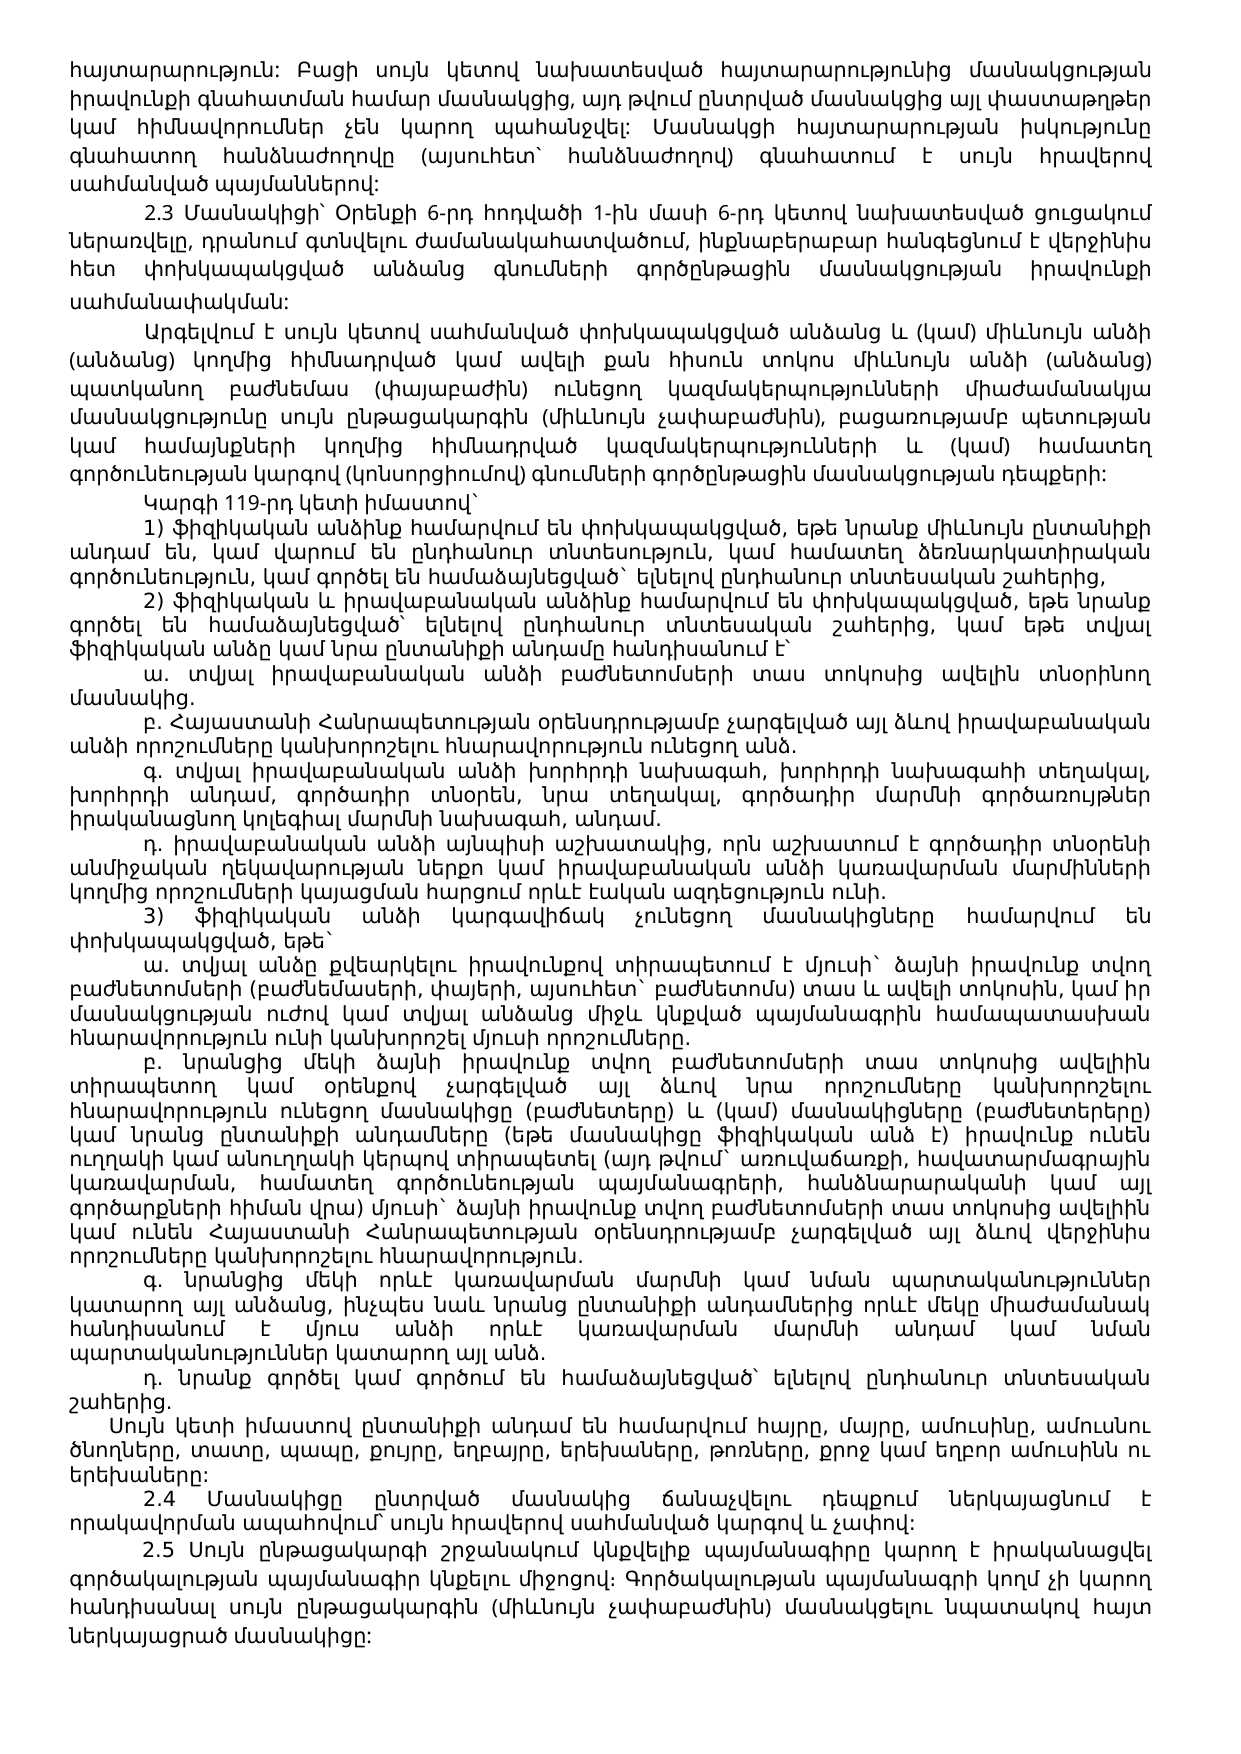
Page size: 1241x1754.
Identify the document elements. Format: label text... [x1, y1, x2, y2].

text 3) ֆիզիկական անձի կարգավիճակ չունեցող մասնակիցները համարվում են փոխկապակցված, եթե` [69, 904, 1152, 953]
text ա. տվյալ անձը քվեարկելու իրավունքով տիրապետում է մյուսի` ձայնի իրավունք տվող բաժնետոմսերի (բաժնեմասերի, փայերի, այսուհետ` բաժնետոմս) տաս և ավելի տոկոսին, կամ իր մասնակցության ուժով կամ տվյալ անձանց միջև կնքված պայմանագրին համապատասխան հնարավորություն ունի կանխորոշել մյուսի որոշումները. [69, 953, 1152, 1050]
text Արգելվում է սույն կետով սահմանված փոխկապակցված անձանց և (կամ) միևնույն անձի (անձանց) կողմից հիմնադրված կամ ավելի քան հիսուն տոկոս միևնույն անձի (անձանց) պատկանող բաժնեմաս (փայաբաժին) ունեցող կազմակերպությունների միաժամանակյա մասնակցությունը սույն ընթացակարգին (միևնույն չափաբաժնին), բացառությամբ պետության կամ համայնքների կողմից հիմնադրված կազմակերպությունների և (կամ) համատեղ գործունեության կարգով (կոնսորցիումով) գնումների գործընթացին մասնակցության դեպքերի: [69, 317, 1152, 488]
text գ. տվյալ իրավաբանական անձի խորհրդի նախագահ, խորհրդի նախագահի տեղակալ, խորհրդի անդամ, գործադիր տնօրեն, նրա տեղակալ, գործադիր մարմնի գործառույթներ իրականացնող կոլեգիալ մարմնի նախագահ, անդամ. [69, 759, 1152, 832]
text Կարգի 119-րդ կետի իմաստով` [69, 488, 1152, 516]
text դ. նրանք գործել կամ գործում են համաձայնեցված՝ ելնելով ընդհանուր տնտեսական շահերից. [69, 1366, 1152, 1414]
text 2.4 Մասնակիցը ընտրված մասնակից ճանաչվելու դեպքում ներկայացնում է որակավորման ապահովում՝ սույն հրավերով սահմանված կարգով և չափով: [69, 1487, 1152, 1536]
text բ. նրանցից մեկի ձայնի իրավունք տվող բաժնետոմսերի տաս տոկոսից ավելիին տիրապետող կամ օրենքով չարգելված այլ ձևով նրա որոշումները կանխորոշելու հնարավորություն ունեցող մասնակիցը (բաժնետերը) և (կամ) մասնակիցները (բաժնետերերը) կամ նրանց ընտանիքի անդամները (եթե մասնակիցը ֆիզիկական անձ է) իրավունք ունեն ուղղակի կամ անուղղակի կերպով տիրապետել (այդ թվում` առուվաճառքի, հավատարմագրային կառավարման, համատեղ գործունեության պայմանագրերի, հանձնարարականի կամ այլ գործարքների հիման վրա) մյուսի` ձայնի իրավունք տվող բաժնետոմսերի տաս տոկոսից ավելիին կամ ունեն Հայաստանի Հանրապետության օրենսդրությամբ չարգելված այլ ձևով վերջինիս որոշումները կանխորոշելու հնարավորություն. [69, 1050, 1152, 1268]
text գ. նրանցից մեկի որևէ կառավարման մարմնի կամ նման պարտականություններ կատարող այլ անձանց, ինչպես նաև նրանց ընտանիքի անդամներից որևէ մեկը միաժամանակ հանդիսանում է մյուս անձի որևէ կառավարման մարմնի անդամ կամ նման պարտականություններ կատարող այլ անձ. [69, 1268, 1152, 1366]
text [69, 56, 1152, 198]
text Սույն կետի իմաստով ընտանիքի անդամ են համարվում հայրը, մայրը, ամուսինը, ամուսնու ծնողները, տատը, պապը, քույրը, եղբայրը, երեխաները, թոռները, քրոջ կամ եղբոր ամուսինն ու երեխաները: [69, 1414, 1152, 1487]
text 1) ֆիզիկական անձինք համարվում են փոխկապակցված, եթե նրանք միևնույն ընտանիքի անդամ են, կամ վարում են ընդհանուր տնտեսություն, կամ համատեղ ձեռնարկատիրական գործունեություն, կամ գործել են համաձայնեցված` ելնելով ընդհանուր տնտեսական շահերից, [69, 516, 1152, 589]
text 2.5 Սույն ընթացակարգի շրջանակում կնքվելիք պայմանագիրը կարող է իրականացվել գործակալության պայմանագիր կնքելու միջոցով։ Գործակալության պայմանագրի կողմ չի կարող հանդիսանալ սույն ընթացակարգին (միևնույն չափաբաժնին) մասնակցելու նպատակով հայտ ներկայացրած մասնակիցը: [69, 1536, 1152, 1649]
text ա. տվյալ իրավաբանական անձի բաժնետոմսերի տաս տոկոսից ավելին տնօրինող մասնակից. [69, 662, 1152, 710]
text 2.3 Մասնակիցի՝ Օրենքի 6-րդ հոդվածի 1-ին մասի 6-րդ կետով նախատեսված ցուցակում ներառվելը, դրանում գտնվելու ժամանակահատվածում, ինքնաբերաբար հանգեցնում է վերջինիս հետ փոխկապակցված անձանց գնումների գործընթացին մասնակցության իրավունքի սահմանափակման: [69, 198, 1152, 317]
text բ. Հայաստանի Հանրապետության օրենսդրությամբ չարգելված այլ ձևով իրավաբանական անձի որոշումները կանխորոշելու հնարավորություն ունեցող անձ. [69, 710, 1152, 759]
text դ. իրավաբանական անձի այնպիսի աշխատակից, որն աշխատում է գործադիր տնօրենի անմիջական ղեկավարության ներքո կամ իրավաբանական անձի կառավարման մարմինների կողմից որոշումների կայացման հարցում որևէ էական ազդեցություն ունի. [69, 832, 1152, 904]
text 2) ֆիզիկական և իրավաբանական անձինք համարվում են փոխկապակցված, եթե նրանք գործել են համաձայնեցված՝ ելնելով ընդհանուր տնտեսական շահերից, կամ եթե տվյալ ֆիզիկական անձը կամ նրա ընտանիքի անդամը հանդիսանում է՝ [69, 589, 1152, 662]
